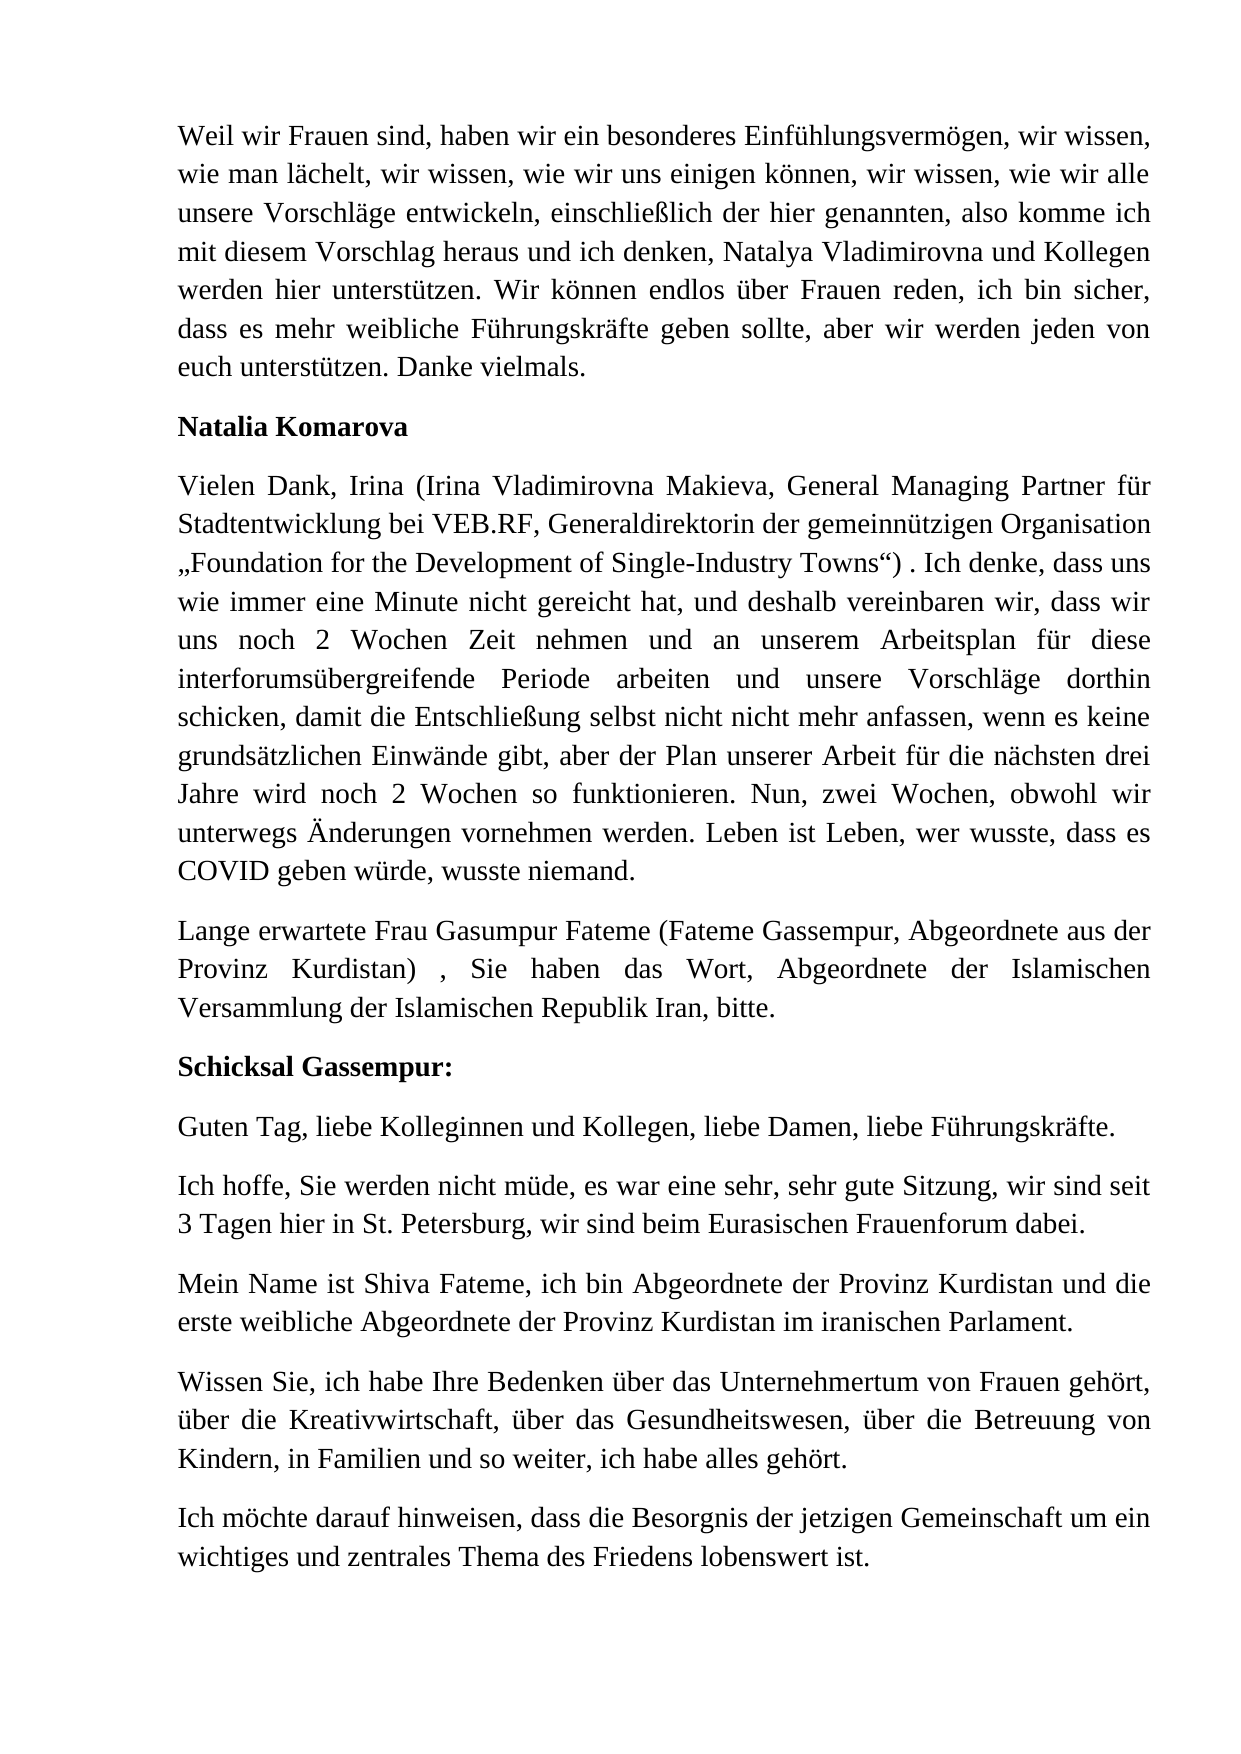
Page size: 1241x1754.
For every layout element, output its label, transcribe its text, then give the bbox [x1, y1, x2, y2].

text Ich hoffe, Sie werden nicht müde, es war eine sehr, sehr gute Sitzung, wir sind seit 3 ​​Tagen hier in St. Petersburg, wir sind beim Eurasischen Frauenforum dabei. [177, 1168, 1152, 1240]
text Natalia Komarova [177, 409, 1152, 442]
text Vielen Dank, Irina (Irina Vladimirovna Makieva, General Managing Partner für Stadtentwicklung bei VEB.RF, Generaldirektorin der gemeinnützigen Organisation „Foundation for the Development of Single-Industry Towns“) . Ich denke, dass uns wie immer eine Minute nicht gereicht hat, und deshalb vereinbaren wir, dass wir uns noch 2 Wochen Zeit nehmen und an unserem Arbeitsplan für diese interforumsübergreifende Periode arbeiten und unsere Vorschläge dorthin schicken, damit die Entschließung selbst nicht nicht mehr anfassen, wenn es keine grundsätzlichen Einwände gibt, aber der Plan unserer Arbeit für die nächsten drei Jahre wird noch 2 Wochen so funktionieren. Nun, zwei Wochen, obwohl wir unterwegs Änderungen vornehmen werden. Leben ist Leben, wer wusste, dass es COVID geben würde, wusste niemand. [177, 468, 1152, 887]
text Schicksal Gassempur: [177, 1049, 1152, 1083]
text Ich möchte darauf hinweisen, dass die Besorgnis der jetzigen Gemeinschaft um ein wichtiges und zentrales Thema des Friedens lobenswert ist. [177, 1500, 1152, 1572]
text Guten Tag, liebe Kolleginnen und Kollegen, liebe Damen, liebe Führungskräfte. [177, 1109, 1152, 1142]
text Wissen Sie, ich habe Ihre Bedenken über das Unternehmertum von Frauen gehört, über die Kreativwirtschaft, über das Gesundheitswesen, über die Betreuung von Kindern, in Familien und so weiter, ich habe alles gehört. [177, 1364, 1152, 1474]
text Lange erwartete Frau Gasumpur Fateme (Fateme Gassempur, Abgeordnete aus der Provinz Kurdistan) , Sie haben das Wort, Abgeordnete der Islamischen Versammlung der Islamischen Republik Iran, bitte. [177, 913, 1152, 1023]
text Weil wir Frauen sind, haben wir ein besonderes Einfühlungsvermögen, wir wissen, wie man lächelt, wir wissen, wie wir uns einigen können, wir wissen, wie wir alle unsere Vorschläge entwickeln, einschließlich der hier genannten, also komme ich mit diesem Vorschlag heraus und ich denken, Natalya Vladimirovna und Kollegen werden hier unterstützen. Wir können endlos über Frauen reden, ich bin sicher, dass es mehr weibliche Führungskräfte geben sollte, aber wir werden jeden von euch unterstützen. Danke vielmals. [177, 118, 1152, 383]
text Mein Name ist Shiva Fateme, ich bin Abgeordnete der Provinz Kurdistan und die erste weibliche Abgeordnete der Provinz Kurdistan im iranischen Parlament. [177, 1266, 1152, 1338]
